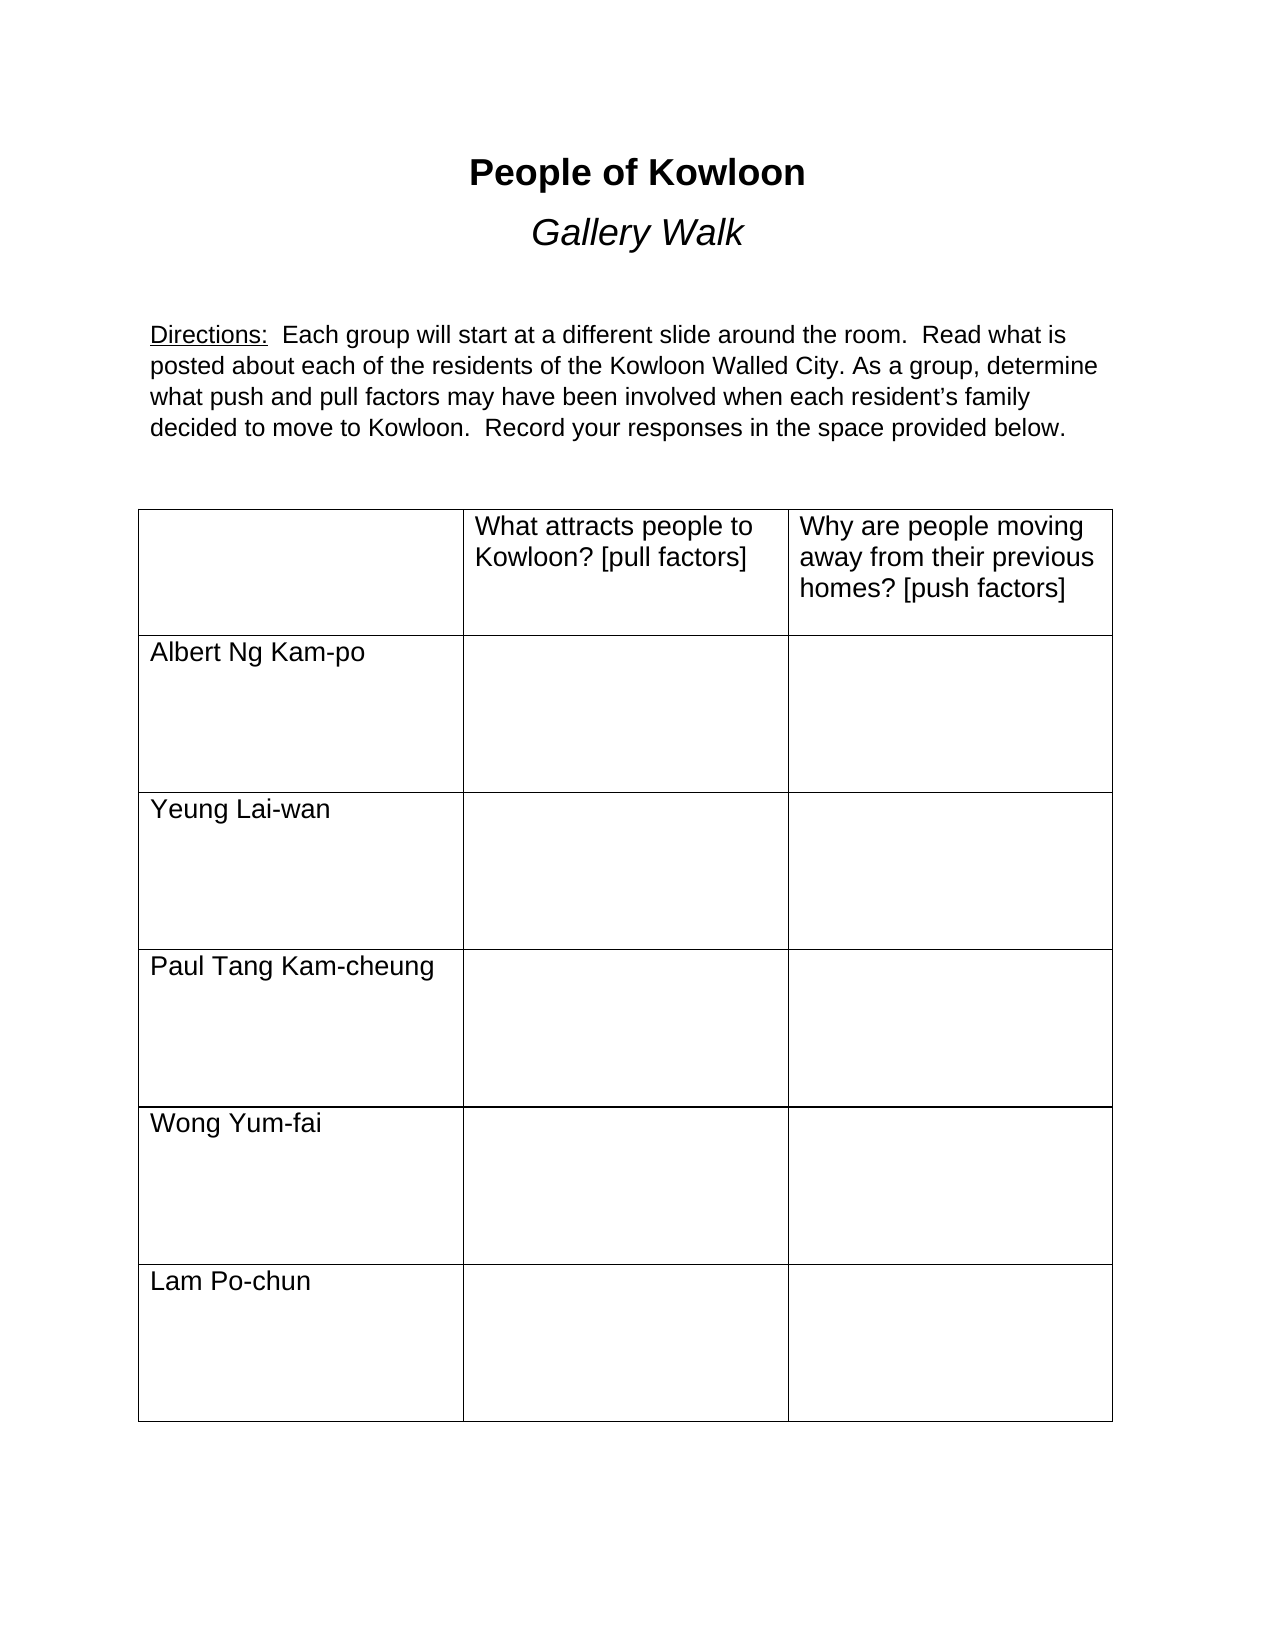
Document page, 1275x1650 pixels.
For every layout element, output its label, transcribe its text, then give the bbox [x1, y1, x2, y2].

table_cell [789, 636, 1112, 792]
text Directions: Each group will start at a different slide around the room. Read what is posted about each of the residents of the Kowloon Walled City. As a group, determine what push and pull factors may have been involved when each resident’s family decided to move to Kowloon. Record your responses in the space provided below. [150, 320, 1125, 442]
table_cell Yeung Lai-wan [139, 793, 463, 949]
text Gallery Walk [150, 210, 1125, 253]
table_cell [789, 1108, 1112, 1264]
table_header What attracts people to Kowloon? [pull factors] [464, 510, 788, 634]
text People of Kowloon [150, 150, 1125, 193]
table_header Why are people moving away from their previous homes? [push factors] [789, 510, 1112, 634]
table_cell Paul Tang Kam-cheung [139, 950, 463, 1106]
table_cell [789, 950, 1112, 1106]
table_header [139, 510, 463, 634]
table_cell [464, 1265, 788, 1421]
table_cell [464, 950, 788, 1106]
table_cell [464, 636, 788, 792]
table_cell [464, 1108, 788, 1264]
table_cell Lam Po-chun [139, 1265, 463, 1421]
table_cell [789, 1265, 1112, 1421]
table_cell Wong Yum-fai [139, 1108, 463, 1264]
table_cell [789, 793, 1112, 949]
table_cell Albert Ng Kam-po [139, 636, 463, 792]
table_cell [464, 793, 788, 949]
